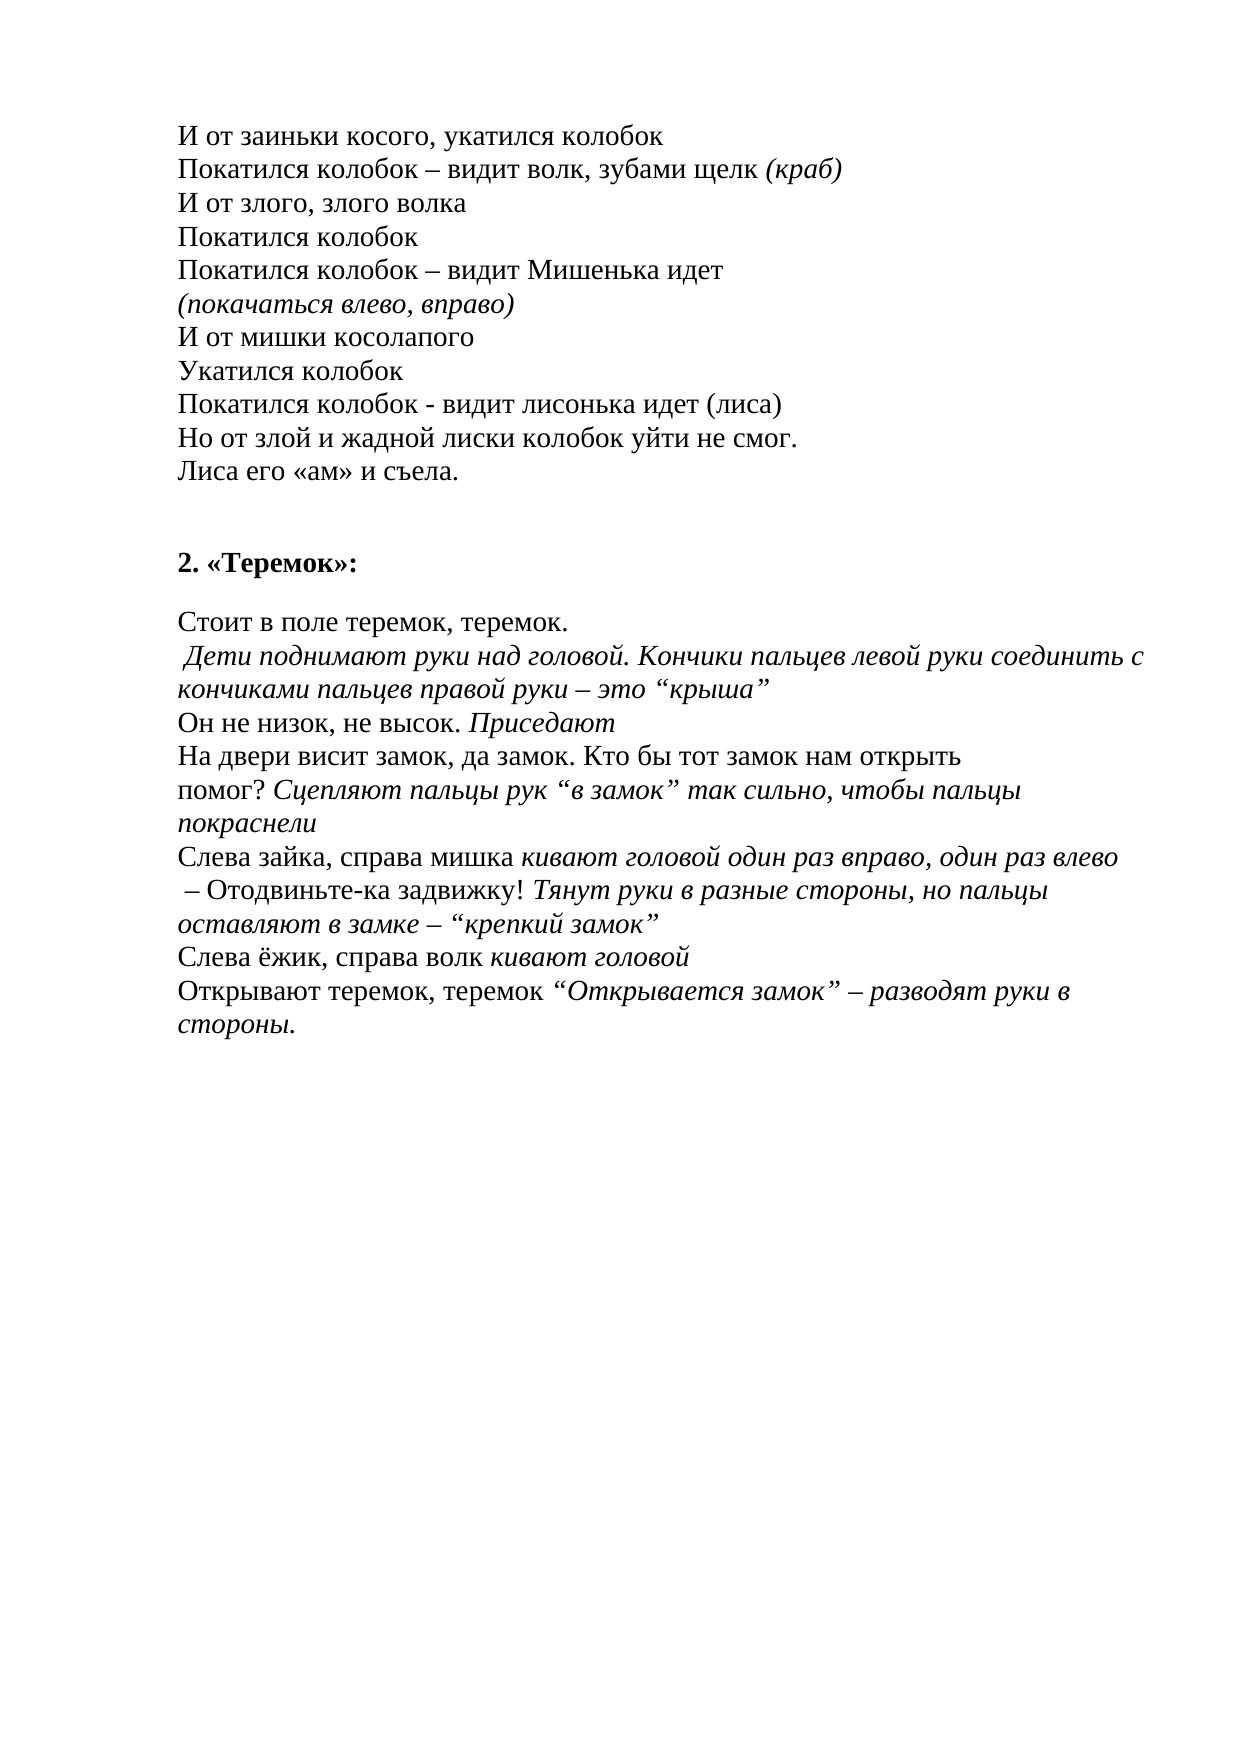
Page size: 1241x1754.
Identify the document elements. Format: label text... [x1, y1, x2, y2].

text Лиса его «ам» и съела. [177, 453, 1152, 487]
text Слева ёжик, справа волк кивают головой [177, 939, 1152, 973]
text И от злого, злого волка [177, 185, 1152, 219]
text Открывают теремок, теремок “Открывается замок” – разводят руки в стороны. [177, 973, 1152, 1040]
text Покатился колобок – видит Мишенька идет [177, 252, 1152, 286]
text (покачаться влево, вправо) [177, 286, 1152, 319]
text Дети поднимают руки над головой. Кончики пальцев левой руки соединить с кончиками пальцев правой руки – это “крыша” [177, 638, 1152, 705]
text И от мишки косолапого [177, 319, 1152, 353]
text И от заиньки косого, укатился колобок [177, 118, 1152, 152]
text Укатился колобок [177, 353, 1152, 386]
text На двери висит замок, да замок. Кто бы тот замок нам открыть помог? Сцепляют пальцы рук “в замок” так сильно, чтобы пальцы покраснели [177, 738, 1152, 839]
text Он не низок, не высок. Приседают [177, 705, 1152, 738]
text Но от злой и жадной лиски колобок уйти не смог. [177, 420, 1152, 453]
text Покатился колобок - видит лисонька идет (лиса) [177, 386, 1152, 420]
text Покатился колобок – видит волк, зубами щелк (краб) [177, 152, 1152, 185]
text Покатился колобок [177, 219, 1152, 252]
text Слева зайка, справа мишка кивают головой один раз вправо, один раз влево [177, 839, 1152, 872]
text – Отодвиньте-ка задвижку! Тянут руки в разные стороны, но пальцы оставляют в замке – “крепкий замок” [177, 872, 1152, 939]
text 2. «Теремок»: [177, 546, 1152, 579]
text Стоит в поле теремок, теремок. [177, 604, 1152, 638]
